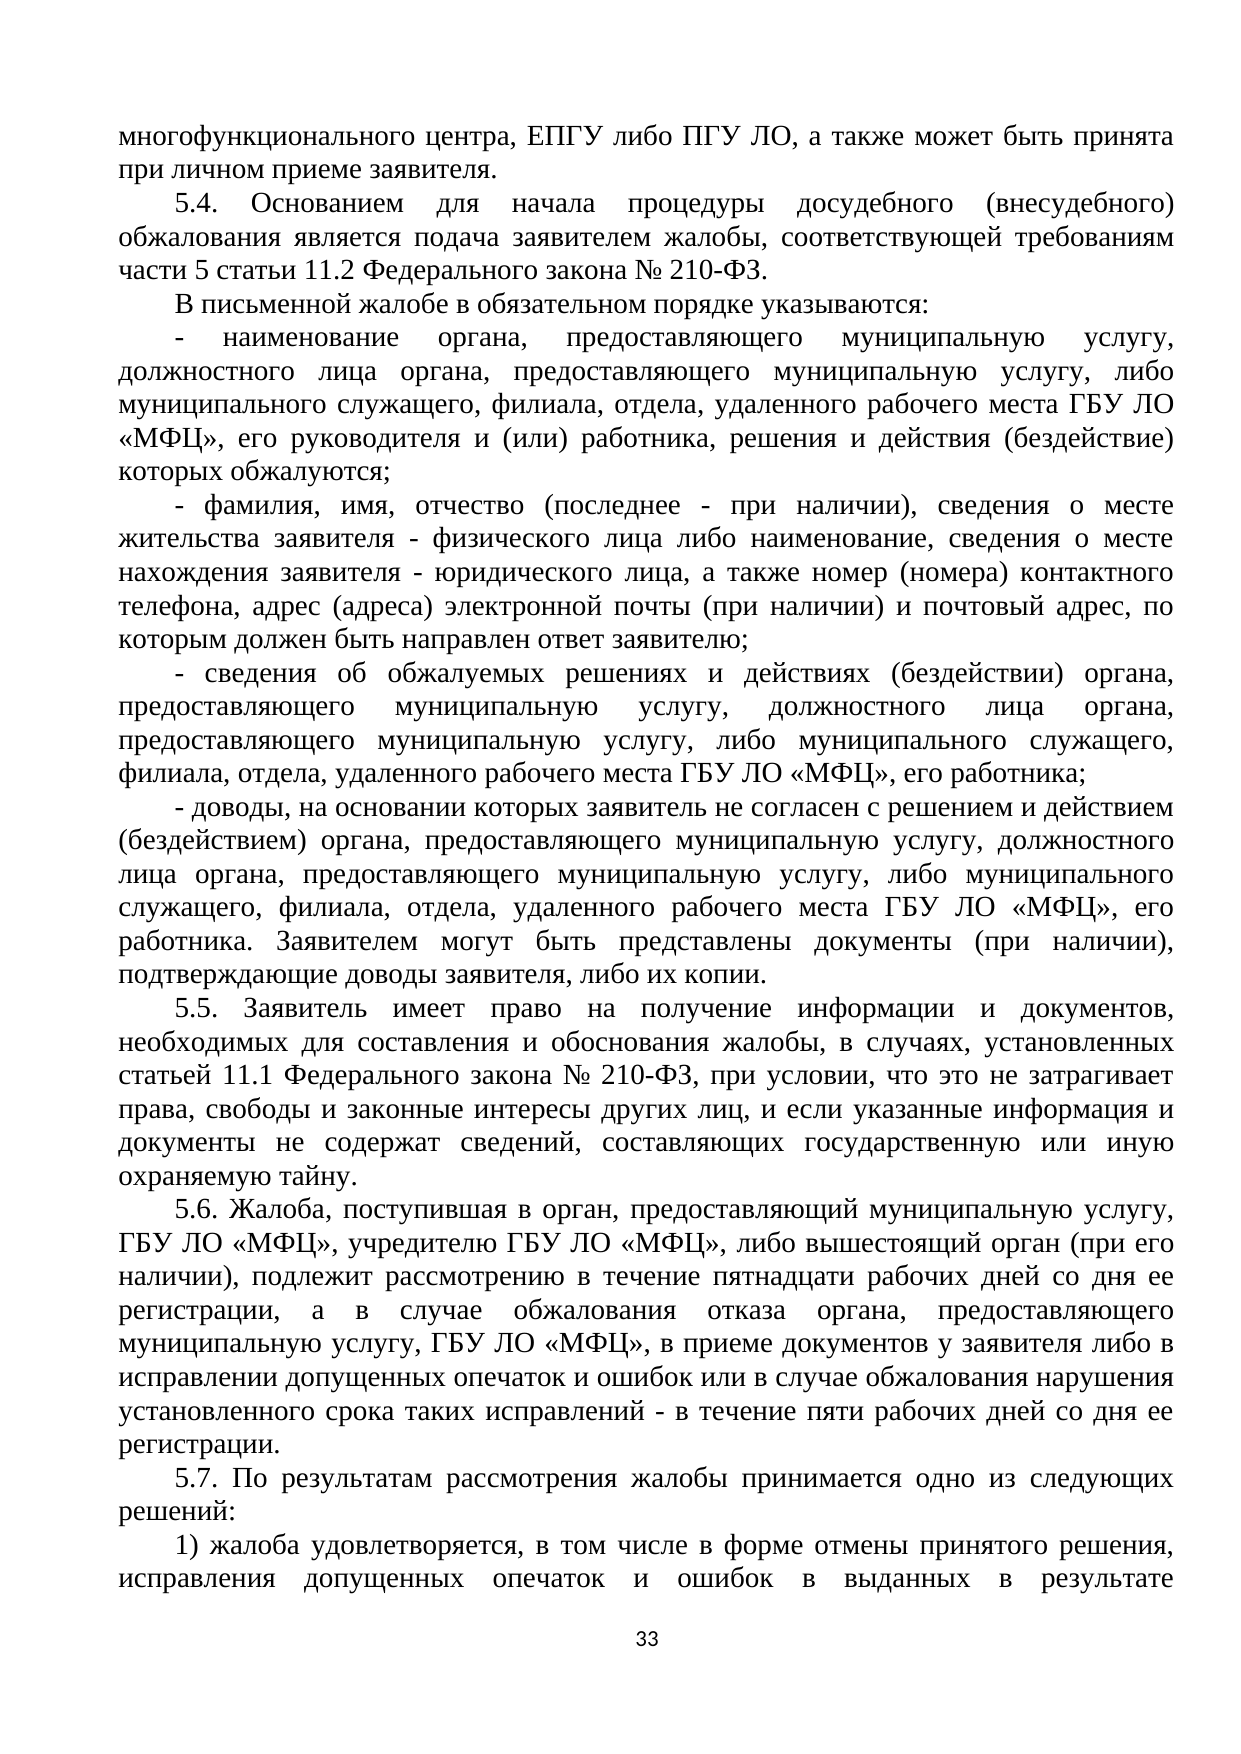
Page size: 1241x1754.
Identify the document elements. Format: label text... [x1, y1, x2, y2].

text - доводы, на основании которых заявитель не согласен с решением и действием (бездействием) органа, предоставляющего муниципальную услугу, должностного лица органа, предоставляющего муниципальную услугу, либо муниципального служащего, филиала, отдела, удаленного рабочего места ГБУ ЛО «МФЦ», его работника. Заявителем могут быть представлены документы (при наличии), подтверждающие доводы заявителя, либо их копии. [118, 789, 1175, 990]
text - сведения об обжалуемых решениях и действиях (бездействии) органа, предоставляющего муниципальную услугу, должностного лица органа, предоставляющего муниципальную услугу, либо муниципального служащего, филиала, отдела, удаленного рабочего места ГБУ ЛО «МФЦ», его работника; [118, 655, 1175, 789]
text 5.5. Заявитель имеет право на получение информации и документов, необходимых для составления и обоснования жалобы, в случаях, установленных статьей 11.1 Федерального закона № 210-ФЗ, при условии, что это не затрагивает права, свободы и законные интересы других лиц, и если указанные информация и документы не содержат сведений, составляющих государственную или иную охраняемую тайну. [118, 990, 1175, 1191]
text 5.6. Жалоба, поступившая в орган, предоставляющий муниципальную услугу, ГБУ ЛО «МФЦ», учредителю ГБУ ЛО «МФЦ», либо вышестоящий орган (при его наличии), подлежит рассмотрению в течение пятнадцати рабочих дней со дня ее регистрации, а в случае обжалования отказа органа, предоставляющего муниципальную услугу, ГБУ ЛО «МФЦ», в приеме документов у заявителя либо в исправлении допущенных опечаток и ошибок или в случае обжалования нарушения установленного срока таких исправлений - в течение пяти рабочих дней со дня ее регистрации. [118, 1191, 1175, 1460]
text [118, 1527, 1175, 1594]
text 5.4. Основанием для начала процедуры досудебного (внесудебного) обжалования является подача заявителем жалобы, соответствующей требованиям части 5 статьи 11.2 Федерального закона № 210-ФЗ. [118, 185, 1175, 286]
text - фамилия, имя, отчество (последнее - при наличии), сведения о месте жительства заявителя - физического лица либо наименование, сведения о месте нахождения заявителя - юридического лица, а также номер (номера) контактного телефона, адрес (адреса) электронной почты (при наличии) и почтовый адрес, по которым должен быть направлен ответ заявителю; [118, 487, 1175, 655]
text В письменной жалобе в обязательном порядке указываются: [118, 286, 1175, 319]
text - наименование органа, предоставляющего муниципальную услугу, должностного лица органа, предоставляющего муниципальную услугу, либо муниципального служащего, филиала, отдела, удаленного рабочего места ГБУ ЛО «МФЦ», его руководителя и (или) работника, решения и действия (бездействие) которых обжалуются; [118, 319, 1175, 487]
text 5.7. По результатам рассмотрения жалобы принимается одно из следующих решений: [118, 1460, 1175, 1527]
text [118, 118, 1175, 185]
